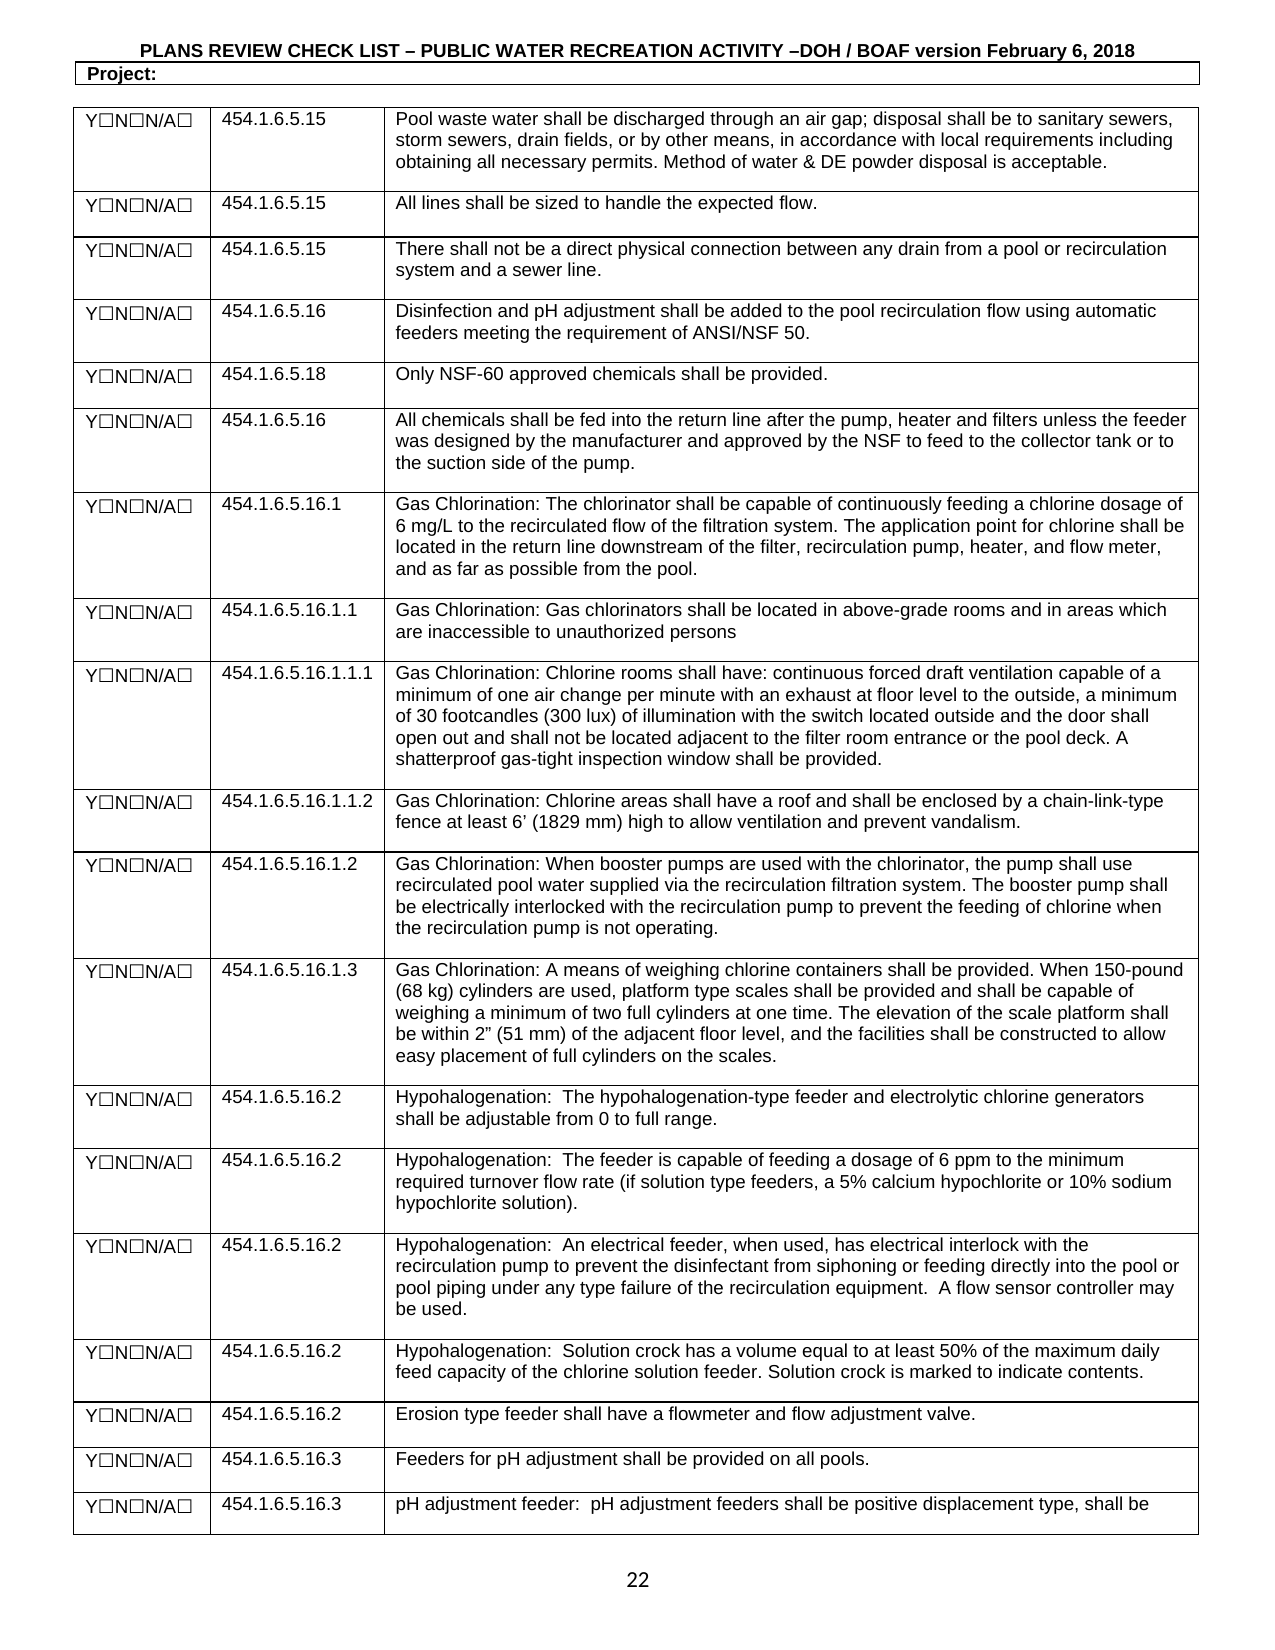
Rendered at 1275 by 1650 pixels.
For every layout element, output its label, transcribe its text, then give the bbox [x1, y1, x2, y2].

table_cell 454.1.6.5.16.1.3 [211, 959, 384, 1085]
table_cell Hypohalogenation: Solution crock has a volume equal to at least 50% of the maximum daily feed capacity of the chlorine solution feeder. Solution crock is marked to indicate contents. [385, 1340, 1198, 1401]
table_cell 454.1.6.5.15 [211, 238, 384, 299]
table_cell Only NSF-60 approved chemicals shall be provided. [385, 363, 1198, 407]
table_cell YNN/A [74, 1403, 210, 1447]
table_cell 454.1.6.5.16.2 [211, 1149, 384, 1232]
table_cell YNN/A [74, 790, 210, 851]
table_cell Gas Chlorination: The chlorinator shall be capable of continuously feeding a chlorine dosage of 6 mg/L to the recirculated flow of the filtration system. The application point for chlorine shall be located in the return line downstream of the filter, recirculation pump, heater, and flow meter, and as far as possible from the pool. [385, 493, 1198, 598]
table_cell Hypohalogenation: The hypohalogenation-type feeder and electrolytic chlorine generators shall be adjustable from 0 to full range. [385, 1086, 1198, 1148]
table_cell Disinfection and pH adjustment shall be added to the pool recirculation flow using automatic feeders meeting the requirement of ANSI/NSF 50. [385, 300, 1198, 362]
table_cell 454.1.6.5.16.3 [211, 1448, 384, 1492]
table_cell 454.1.6.5.16 [211, 300, 384, 362]
table_cell Feeders for pH adjustment shall be provided on all pools. [385, 1448, 1198, 1492]
table_cell YNN/A [74, 853, 210, 957]
table_cell YNN/A [74, 409, 210, 492]
table_cell 454.1.6.5.15 [211, 192, 384, 236]
table_cell YNN/A [74, 493, 210, 598]
table_cell YNN/A [74, 108, 210, 191]
table_cell YNN/A [74, 599, 210, 661]
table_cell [385, 1493, 1198, 1533]
table_cell YNN/A [74, 662, 210, 788]
table_cell YNN/A [74, 1340, 210, 1401]
table_cell YNN/A [74, 1234, 210, 1338]
table_cell Pool waste water shall be discharged through an air gap; disposal shall be to sanitary sewers, storm sewers, drain fields, or by other means, in accordance with local requirements including obtaining all necessary permits. Method of water & DE powder disposal is acceptable. [385, 108, 1198, 191]
table_cell Gas Chlorination: When booster pumps are used with the chlorinator, the pump shall use recirculated pool water supplied via the recirculation filtration system. The booster pump shall be electrically interlocked with the recirculation pump to prevent the feeding of chlorine when the recirculation pump is not operating. [385, 853, 1198, 957]
table_cell YNN/A [74, 363, 210, 407]
table_cell There shall not be a direct physical connection between any drain from a pool or recirculation system and a sewer line. [385, 238, 1198, 299]
table_cell 454.1.6.5.16.3 [211, 1493, 384, 1533]
table_cell All lines shall be sized to handle the expected flow. [385, 192, 1198, 236]
table_cell 454.1.6.5.16.1.2 [211, 853, 384, 957]
table_cell 454.1.6.5.16.2 [211, 1086, 384, 1148]
table_cell All chemicals shall be fed into the return line after the pump, heater and filters unless the feeder was designed by the manufacturer and approved by the NSF to feed to the collector tank or to the suction side of the pump. [385, 409, 1198, 492]
table_cell YNN/A [74, 1448, 210, 1492]
table_cell YNN/A [74, 959, 210, 1085]
table_cell Gas Chlorination: Chlorine areas shall have a roof and shall be enclosed by a chain-link-type fence at least 6’ (1829 mm) high to allow ventilation and prevent vandalism. [385, 790, 1198, 851]
table_cell Gas Chlorination: Gas chlorinators shall be located in above-grade rooms and in areas which are inaccessible to unauthorized persons [385, 599, 1198, 661]
table_cell Erosion type feeder shall have a flowmeter and flow adjustment valve. [385, 1403, 1198, 1447]
table_cell 454.1.6.5.18 [211, 363, 384, 407]
table_cell Hypohalogenation: The feeder is capable of feeding a dosage of 6 ppm to the minimum required turnover flow rate (if solution type feeders, a 5% calcium hypochlorite or 10% sodium hypochlorite solution). [385, 1149, 1198, 1232]
table_cell Gas Chlorination: A means of weighing chlorine containers shall be provided. When 150-pound (68 kg) cylinders are used, platform type scales shall be provided and shall be capable of weighing a minimum of two full cylinders at one time. The elevation of the scale platform shall be within 2” (51 mm) of the adjacent floor level, and the facilities shall be constructed to allow easy placement of full cylinders on the scales. [385, 959, 1198, 1085]
table_cell 454.1.6.5.16.1.1.1 [211, 662, 384, 788]
table_cell 454.1.6.5.15 [211, 108, 384, 191]
table_cell YNN/A [74, 1086, 210, 1148]
table_cell 454.1.6.5.16.1.1.2 [211, 790, 384, 851]
table_cell YNN/A [74, 192, 210, 236]
table_cell YNN/A [74, 238, 210, 299]
table_cell 454.1.6.5.16.1.1 [211, 599, 384, 661]
table_cell Gas Chlorination: Chlorine rooms shall have: continuous forced draft ventilation capable of a minimum of one air change per minute with an exhaust at floor level to the outside, a minimum of 30 footcandles (300 lux) of illumination with the switch located outside and the door shall open out and shall not be located adjacent to the filter room entrance or the pool deck. A shatterproof gas-tight inspection window shall be provided. [385, 662, 1198, 788]
table_cell YNN/A [74, 1149, 210, 1232]
table_cell YNN/A [74, 300, 210, 362]
table_cell 454.1.6.5.16.2 [211, 1234, 384, 1338]
table_cell 454.1.6.5.16.2 [211, 1403, 384, 1447]
table_cell YNN/A [74, 1493, 210, 1533]
table_cell 454.1.6.5.16.2 [211, 1340, 384, 1401]
table_cell Hypohalogenation: An electrical feeder, when used, has electrical interlock with the recirculation pump to prevent the disinfectant from siphoning or feeding directly into the pool or pool piping under any type failure of the recirculation equipment. A flow sensor controller may be used. [385, 1234, 1198, 1338]
table_cell 454.1.6.5.16.1 [211, 493, 384, 598]
table_cell 454.1.6.5.16 [211, 409, 384, 492]
